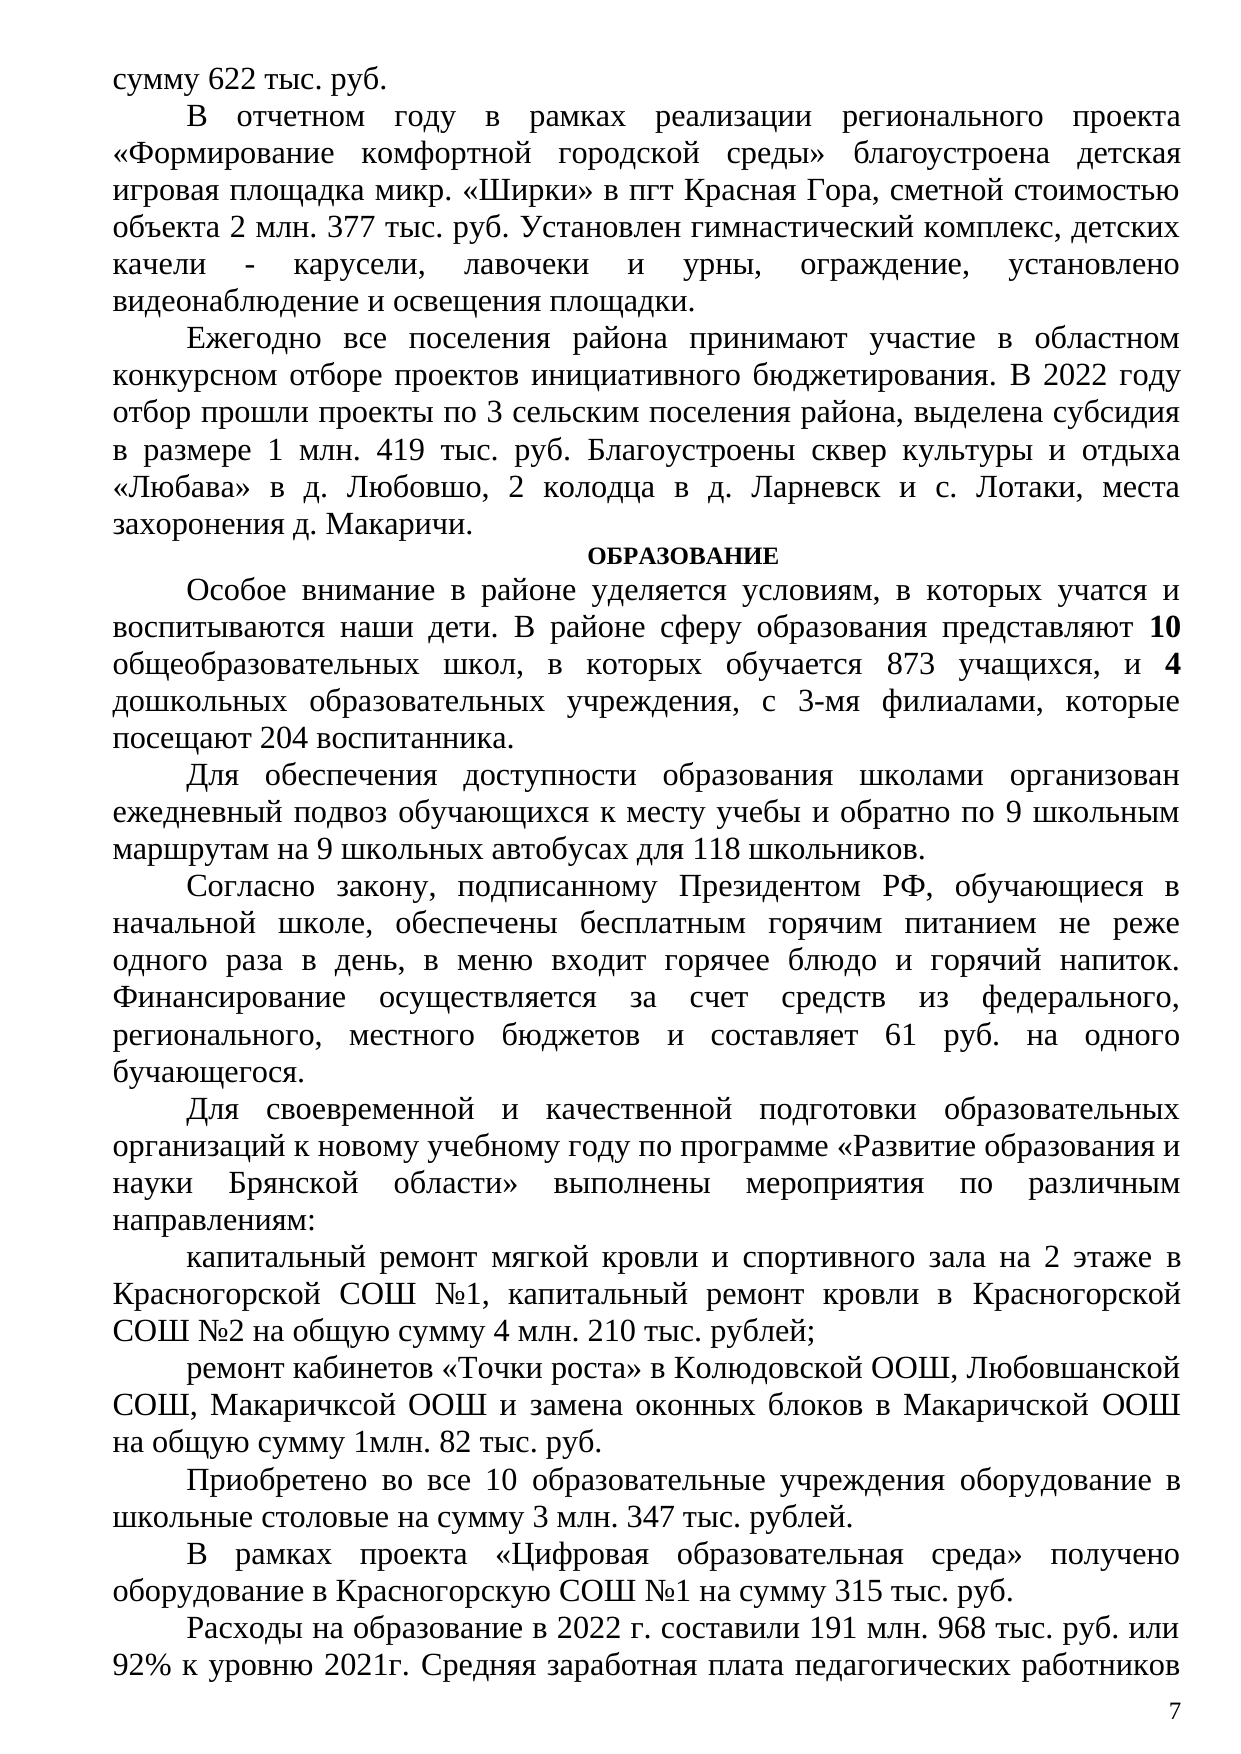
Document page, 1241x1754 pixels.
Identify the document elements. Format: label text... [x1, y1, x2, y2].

text капитальный ремонт мягкой кровли и спортивного зала на 2 этаже в Красногорской СОШ №1, капитальный ремонт кровли в Красногорской СОШ №2 на общую сумму 4 млн. 210 тыс. рублей; [112, 1237, 1181, 1349]
text В рамках проекта «Цифровая образовательная среда» получено оборудование в Красногорскую СОШ №1 на сумму 315 тыс. руб. [112, 1534, 1181, 1608]
text В отчетном году в рамках реализации регионального проекта «Формирование комфортной городской среды» благоустроена детская игровая площадка микр. «Ширки» в пгт Красная Гора, сметной стоимостью объекта 2 млн. 377 тыс. руб. Установлен гимнастический комплекс, детских качели - карусели, лавочеки и урны, ограждение, установлено видеонаблюдение и освещения площадки. [112, 96, 1181, 319]
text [112, 1608, 1181, 1682]
text Для своевременной и качественной подготовки образовательных организаций к новому учебному году по программе «Развитие образования и науки Брянской области» выполнены мероприятия по различным направлениям: [112, 1089, 1181, 1237]
text Для обеспечения доступности образования школами организован ежедневный подвоз обучающихся к месту учебы и обратно по 9 школьным маршрутам на 9 школьных автобусах для 118 школьников. [112, 755, 1181, 867]
text ремонт кабинетов «Точки роста» в Колюдовской ООШ, Любовшанской СОШ, Макаричксой ООШ и замена оконных блоков в Макаричской ООШ на общую сумму 1млн. 82 тыс. руб. [112, 1349, 1181, 1460]
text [112, 59, 1181, 96]
text Согласно закону, подписанному Президентом РФ, обучающиеся в начальной школе, обеспечены бесплатным горячим питанием не реже одного раза в день, в меню входит горячее блюдо и горячий напиток. Финансирование осуществляется за счет средств из федерального, регионального, местного бюджетов и составляет 61 руб. на одного бучающегося. [112, 867, 1181, 1089]
text ОБРАЗОВАНИЕ [112, 541, 1181, 570]
text Ежегодно все поселения района принимают участие в областном конкурсном отборе проектов инициативного бюджетирования. В 2022 году отбор прошли проекты по 3 сельским поселения района, выделена субсидия в размере 1 млн. 419 тыс. руб. Благоустроены сквер культуры и отдыха «Любава» в д. Любовшо, 2 колодца в д. Ларневск и с. Лотаки, места захоронения д. Макаричи. [112, 319, 1181, 541]
text Особое внимание в районе уделяется условиям, в которых учатся и воспитываются наши дети. В районе сферу образования представляют 10 общеобразовательных школ, в которых обучается 873 учащихся, и 4 дошкольных образовательных учреждения, с 3-мя филиалами, которые посещают 204 воспитанника. [112, 570, 1181, 755]
text Приобретено во все 10 образовательные учреждения оборудование в школьные столовые на сумму 3 млн. 347 тыс. рублей. [112, 1460, 1181, 1534]
